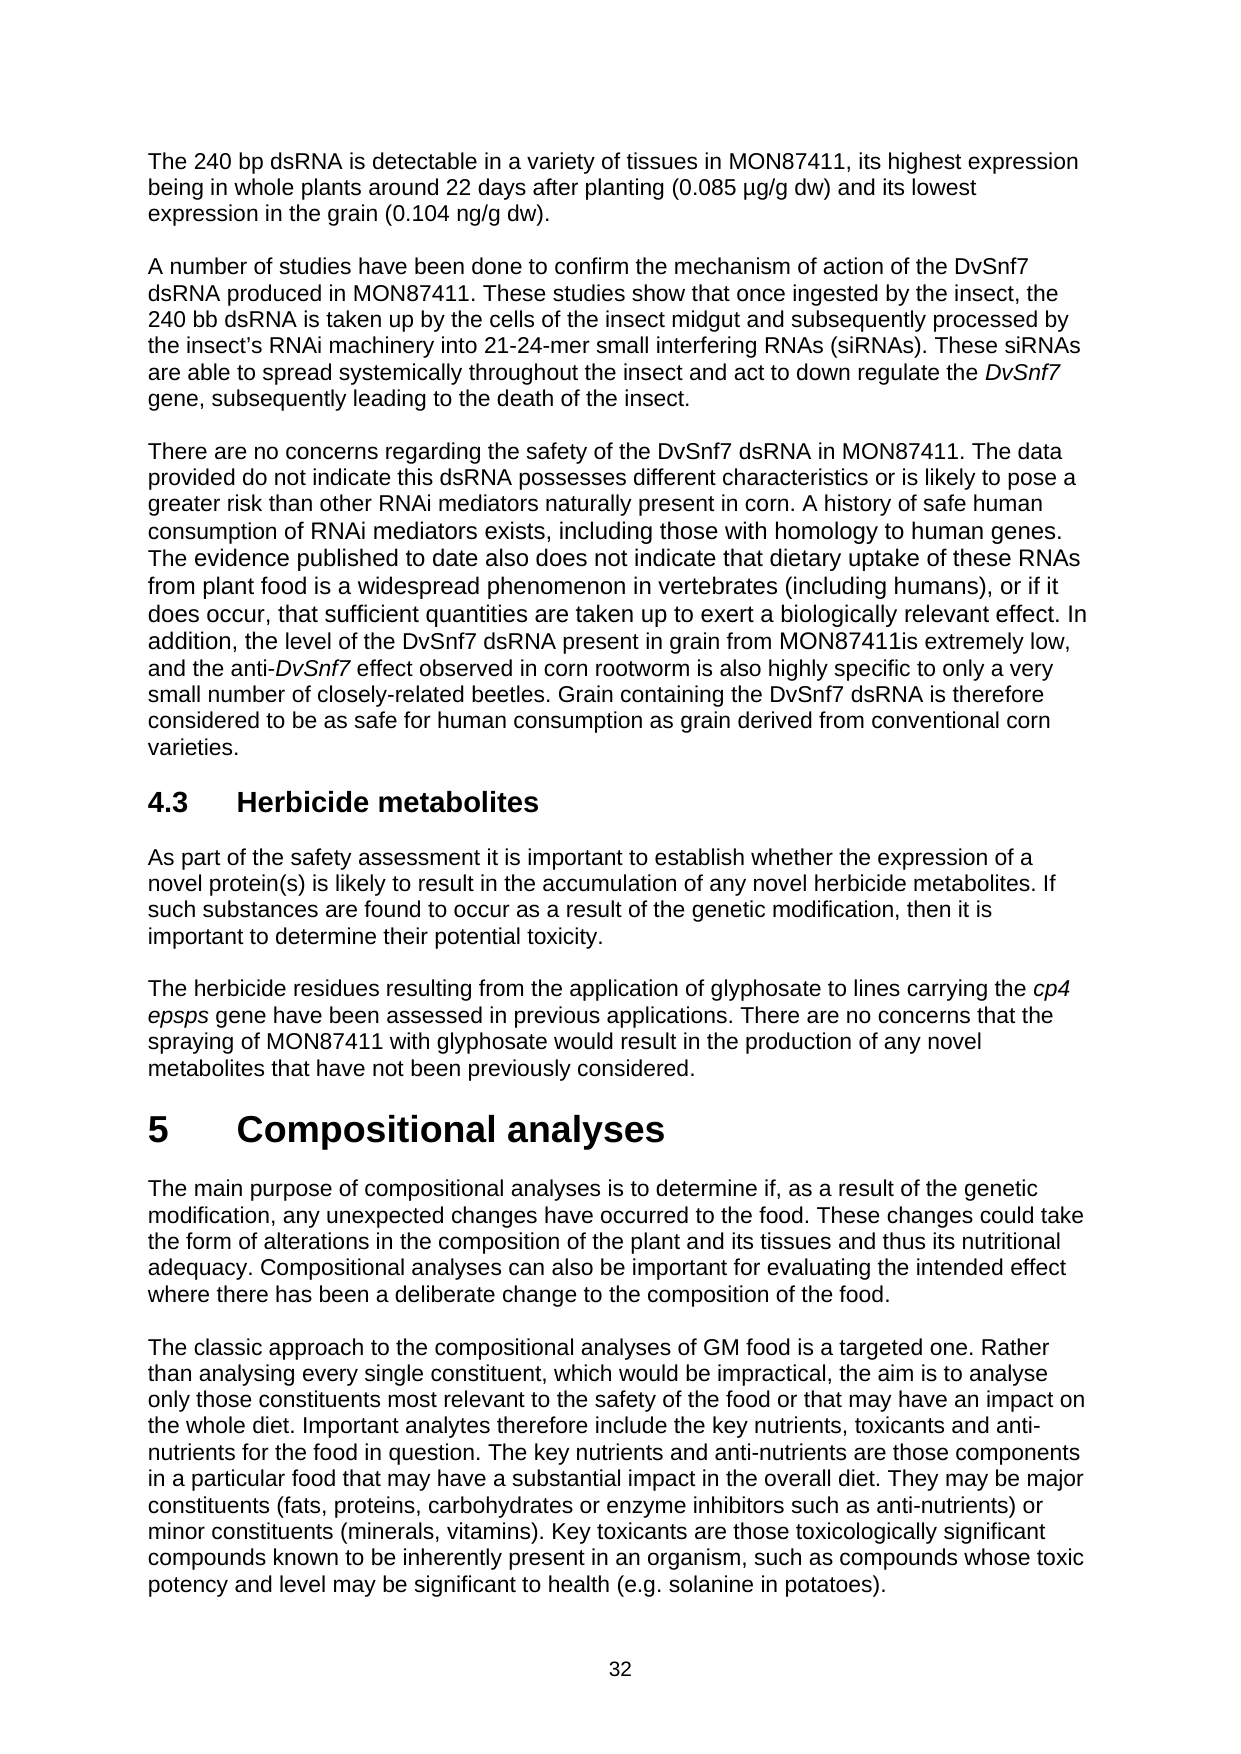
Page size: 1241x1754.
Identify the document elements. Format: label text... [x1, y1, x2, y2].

text As part of the safety assessment it is important to establish whether the expression of a novel protein(s) is likely to result in the accumulation of any novel herbicide metabolites. If such substances are found to occur as a result of the genetic modification, then it is important to determine their potential toxicity. [148, 844, 1092, 949]
text The main purpose of compositional analyses is to determine if, as a result of the genetic modification, any unexpected changes have occurred to the food. These changes could take the form of alterations in the composition of the plant and its tissues and thus its nutritional adequacy. Compositional analyses can also be important for evaluating the intended effect where there has been a deliberate change to the composition of the food. [148, 1175, 1092, 1307]
text There are no concerns regarding the safety of the DvSnf7 dsRNA in MON87411. The data provided do not indicate this dsRNA possesses different characteristics or is likely to pose a greater risk than other RNAi mediators naturally present in corn. A history of safe human consumption of RNAi mediators exists, including those with homology to human genes. The evidence published to date also does not indicate that dietary uptake of these RNAs from plant food is a widespread phenomenon in vertebrates (including humans), or if it does occur, that sufficient quantities are taken up to exert a biologically relevant effect. In addition, the level of the DvSnf7 dsRNA present in grain from MON87411is extremely low, and the anti-DvSnf7 effect observed in corn rootworm is also highly specific to only a very small number of closely-related beetles. Grain containing the DvSnf7 dsRNA is therefore considered to be as safe for human consumption as grain derived from conventional corn varieties. [148, 438, 1092, 760]
text The herbicide residues resulting from the application of glyphosate to lines carrying the cp4 epsps gene have been assessed in previous applications. There are no concerns that the spraying of MON87411 with glyphosate would result in the production of any novel metabolites that have not been previously considered. [148, 975, 1092, 1081]
text The classic approach to the compositional analyses of GM food is a targeted one. Rather than analysing every single constituent, which would be impractical, the aim is to analyse only those constituents most relevant to the safety of the food or that may have an impact on the whole diet. Important analytes therefore include the key nutrients, toxicants and anti-nutrients for the food in question. The key nutrients and anti-nutrients are those components in a particular food that may have a substantial impact in the overall diet. They may be major constituents (fats, proteins, carbohydrates or enzyme inhibitors such as anti-nutrients) or minor constituents (minerals, vitamins). Key toxicants are those toxicologically significant compounds known to be inherently present in an organism, such as compounds whose toxic potency and level may be significant to health (e.g. solanine in potatoes). [148, 1333, 1092, 1597]
text The 240 bp dsRNA is detectable in a variety of tissues in MON87411, its highest expression being in whole plants around 22 days after planting (0.085 µg/g dw) and its lowest expression in the grain (0.104 ng/g dw). [148, 148, 1092, 227]
subtitle 4.3 Herbicide metabolites [148, 785, 1092, 819]
subtitle 5 Compositional analyses [148, 1107, 1092, 1150]
text A number of studies have been done to confirm the mechanism of action of the DvSnf7 dsRNA produced in MON87411. These studies show that once ingested by the insect, the 240 bb dsRNA is taken up by the cells of the insect midgut and subsequently processed by the insect’s RNAi machinery into 21-24-mer small interfering RNAs (siRNAs). These siRNAs are able to spread systemically throughout the insect and act to down regulate the DvSnf7 gene, subsequently leading to the death of the insect. [148, 253, 1092, 411]
